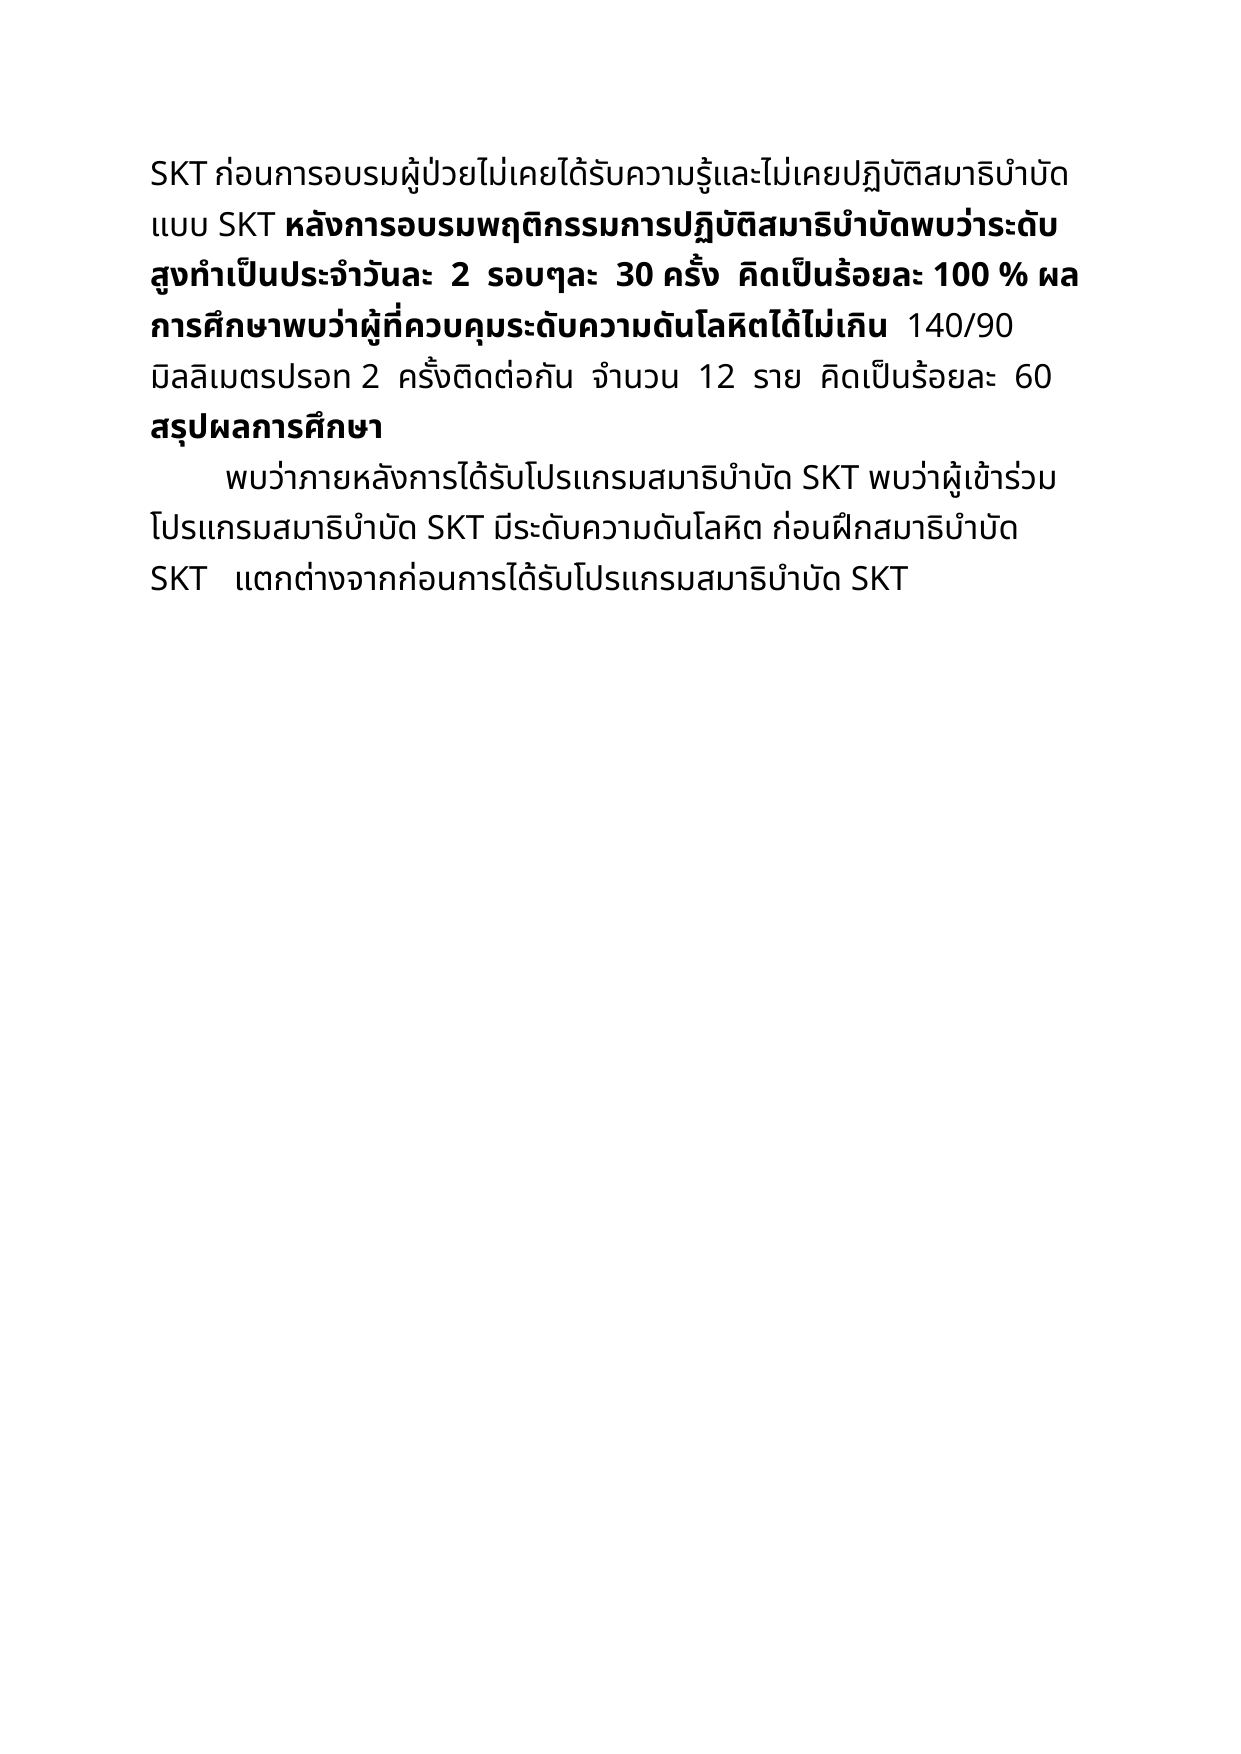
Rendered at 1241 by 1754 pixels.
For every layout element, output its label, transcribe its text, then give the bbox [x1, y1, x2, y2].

text สรุปผลการศึกษา [150, 403, 1090, 453]
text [150, 150, 1090, 403]
text พบว่าภายหลังการได้รับโปรแกรมสมาธิบำบัด SKT พบว่าผู้เข้าร่วมโปรแกรมสมาธิบำบัด SKT มีระดับความดันโลหิต ก่อนฝึกสมาธิบำบัด SKT แตกต่างจากก่อนการได้รับโปรแกรมสมาธิบำบัด SKT [150, 453, 1090, 605]
